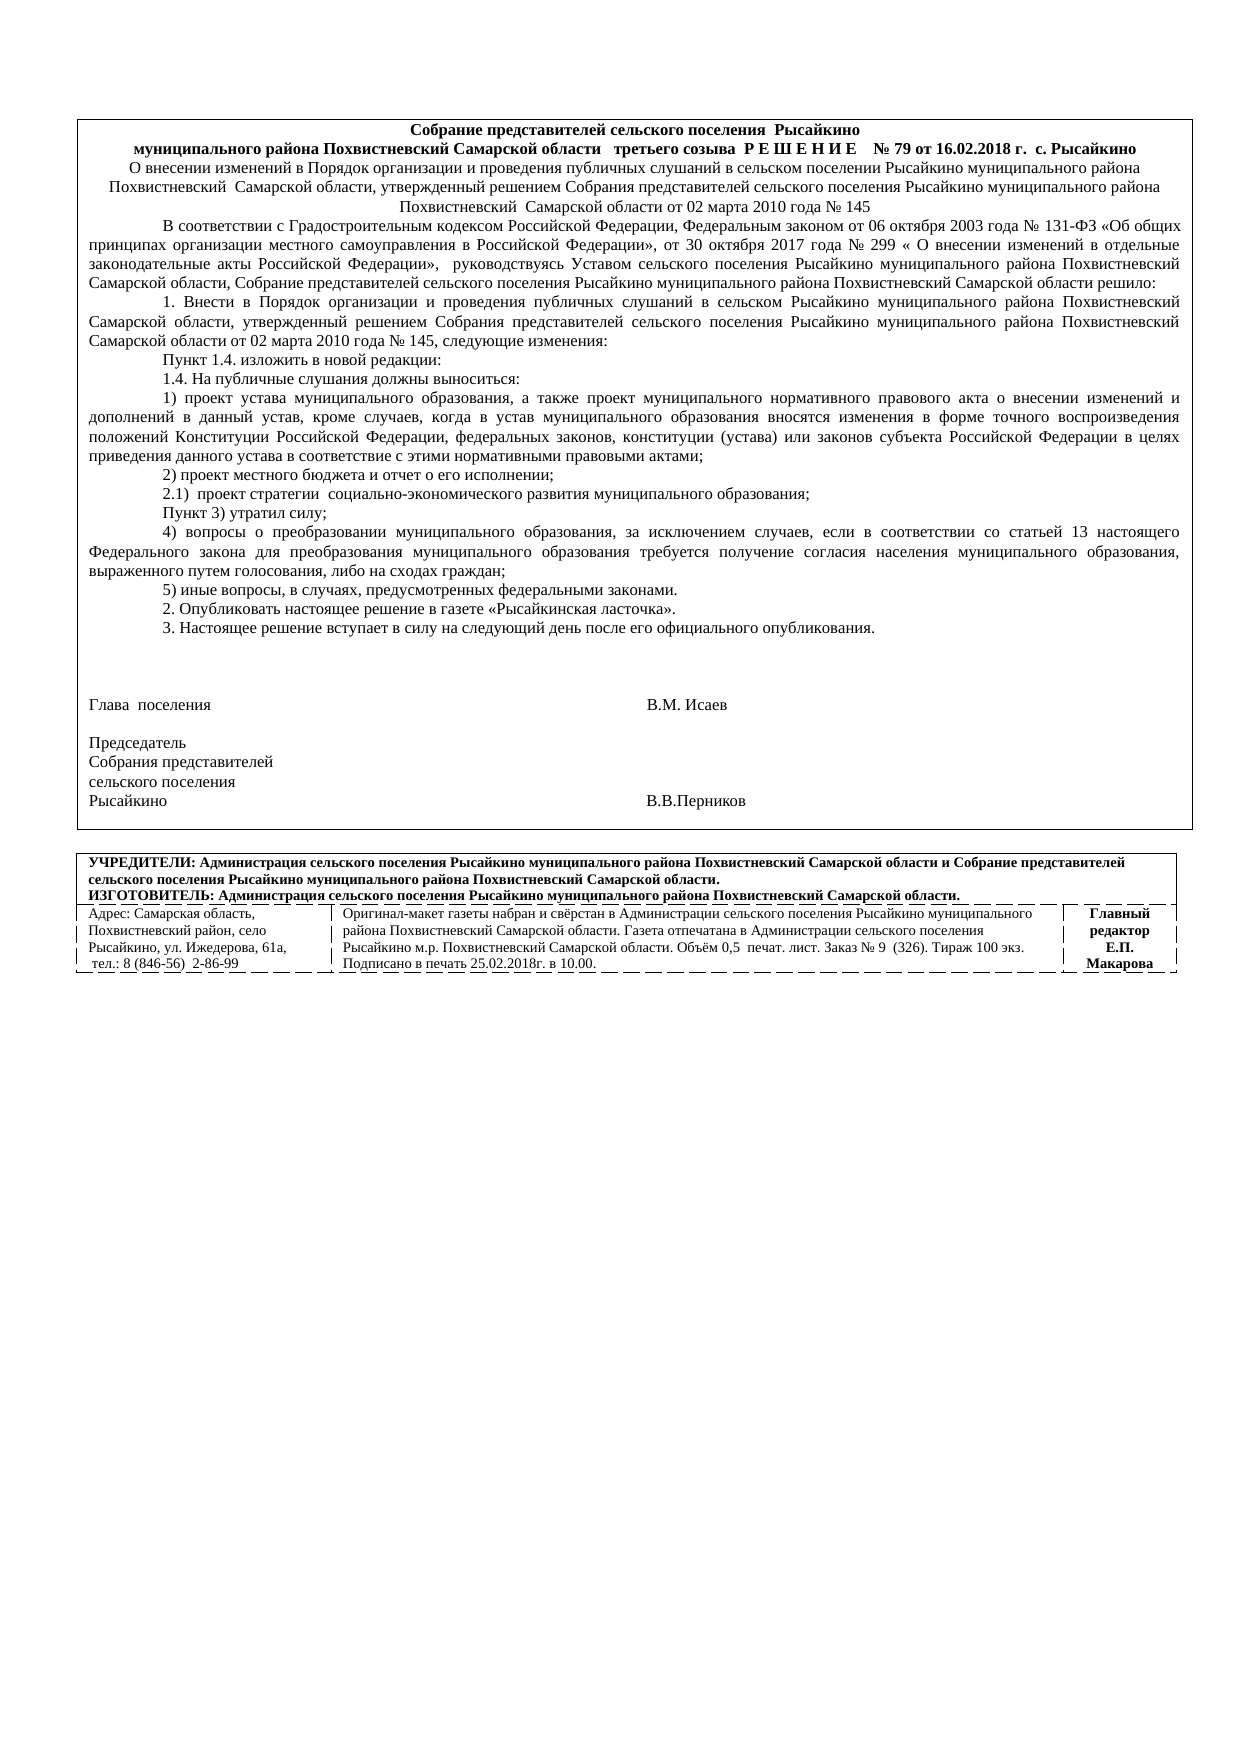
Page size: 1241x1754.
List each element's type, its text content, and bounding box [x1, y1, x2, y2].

table_cell Главный редактор Е.П. Макарова [1063, 904, 1176, 972]
table_header УЧРЕДИТЕЛИ: Администрация сельского поселения Рысайкино муниципального района Похвистневский Самарской области и Собрание представителей сельского поселения Рысайкино муниципального района Похвистневский Самарской области. ИЗГОТОВИТЕЛЬ: Администрация сельского поселения Рысайкино муниципального района Похвистневский Самарской области. [77, 854, 1176, 904]
table_header Собрание представителей сельского поселения Рысайкино муниципального района Похвистневский Самарской области третьего созыва Р Е Ш Е Н И Е № 79 от 16.02.2018 г. с. Рысайкино О внесении изменений в Порядок организации и проведения публичных слушаний в сельском поселении Рысайкино муниципального района Похвистневский Самарской области, утвержденный решением Собрания представителей сельского поселения Рысайкино муниципального района Похвистневский Самарской области от 02 марта 2010 года № 145 В соответствии с Градостроительным кодексом Российской Федерации, Федеральным законом от 06 октября 2003 года № 131-ФЗ «Об общих принципах организации местного самоуправления в Российской Федерации», от 30 октября 2017 года № 299 « О внесении изменений в отдельные законодательные акты Российской Федерации», руководствуясь Уставом сельского поселения Рысайкино муниципального района Похвистневский Самарской области, Собрание представителей сельского поселения Рысайкино муниципального района Похвистневский Самарской области решило: 1. Внести в Порядок организации и проведения публичных слушаний в сельском Рысайкино муниципального района Похвистневский Самарской области, утвержденный решением Собрания представителей сельского поселения Рысайкино муниципального района Похвистневский Самарской области от 02 марта 2010 года № 145, следующие изменения: Пункт 1.4. изложить в новой редакции: 1.4. На публичные слушания должны выноситься: 1) проект устава муниципального образования, а также проект муниципального нормативного правового акта о внесении изменений и дополнений в данный устав, кроме случаев, когда в устав муниципального образования вносятся изменения в форме точного воспроизведения положений Конституции Российской Федерации, федеральных законов, конституции (устава) или законов субъекта Российской Федерации в целях приведения данного устава в соответствие с этими нормативными правовыми актами; 2) проект местного бюджета и отчет о его исполнении; 2.1) проект стратегии социально-экономического развития муниципального образования; Пункт 3) утратил силу; 4) вопросы о преобразовании муниципального образования, за исключением случаев, если в соответствии со статьей 13 настоящего Федерального закона для преобразования муниципального образования требуется получение согласия населения муниципального образования, выраженного путем голосования, либо на сходах граждан; 5) иные вопросы, в случаях, предусмотренных федеральными законами. 2. Опубликовать настоящее решение в газете «Рысайкинская ласточка». 3. Настоящее решение вступает в силу на следующий день после его официального опубликования. Глава поселения В.М. Исаев Председатель Собрания представителей сельского поселения Рысайкино В.В.Перников [78, 120, 1192, 829]
table_cell Оригинал-макет газеты набран и свёрстан в Администрации сельского поселения Рысайкино муниципального района Похвистневский Самарской области. Газета отпечатана в Администрации сельского поселения Рысайкино м.р. Похвистневский Самарской области. Объём 0,5 печат. лист. Заказ № 9 (326). Тираж 100 экз. Подписано в печать 25.02.2018г. в 10.00. [331, 904, 1063, 972]
table_cell Адрес: Самарская область, Похвистневский район, село Рысайкино, ул. Ижедерова, 61а, тел.: 8 (846-56) 2-86-99 [77, 904, 331, 972]
